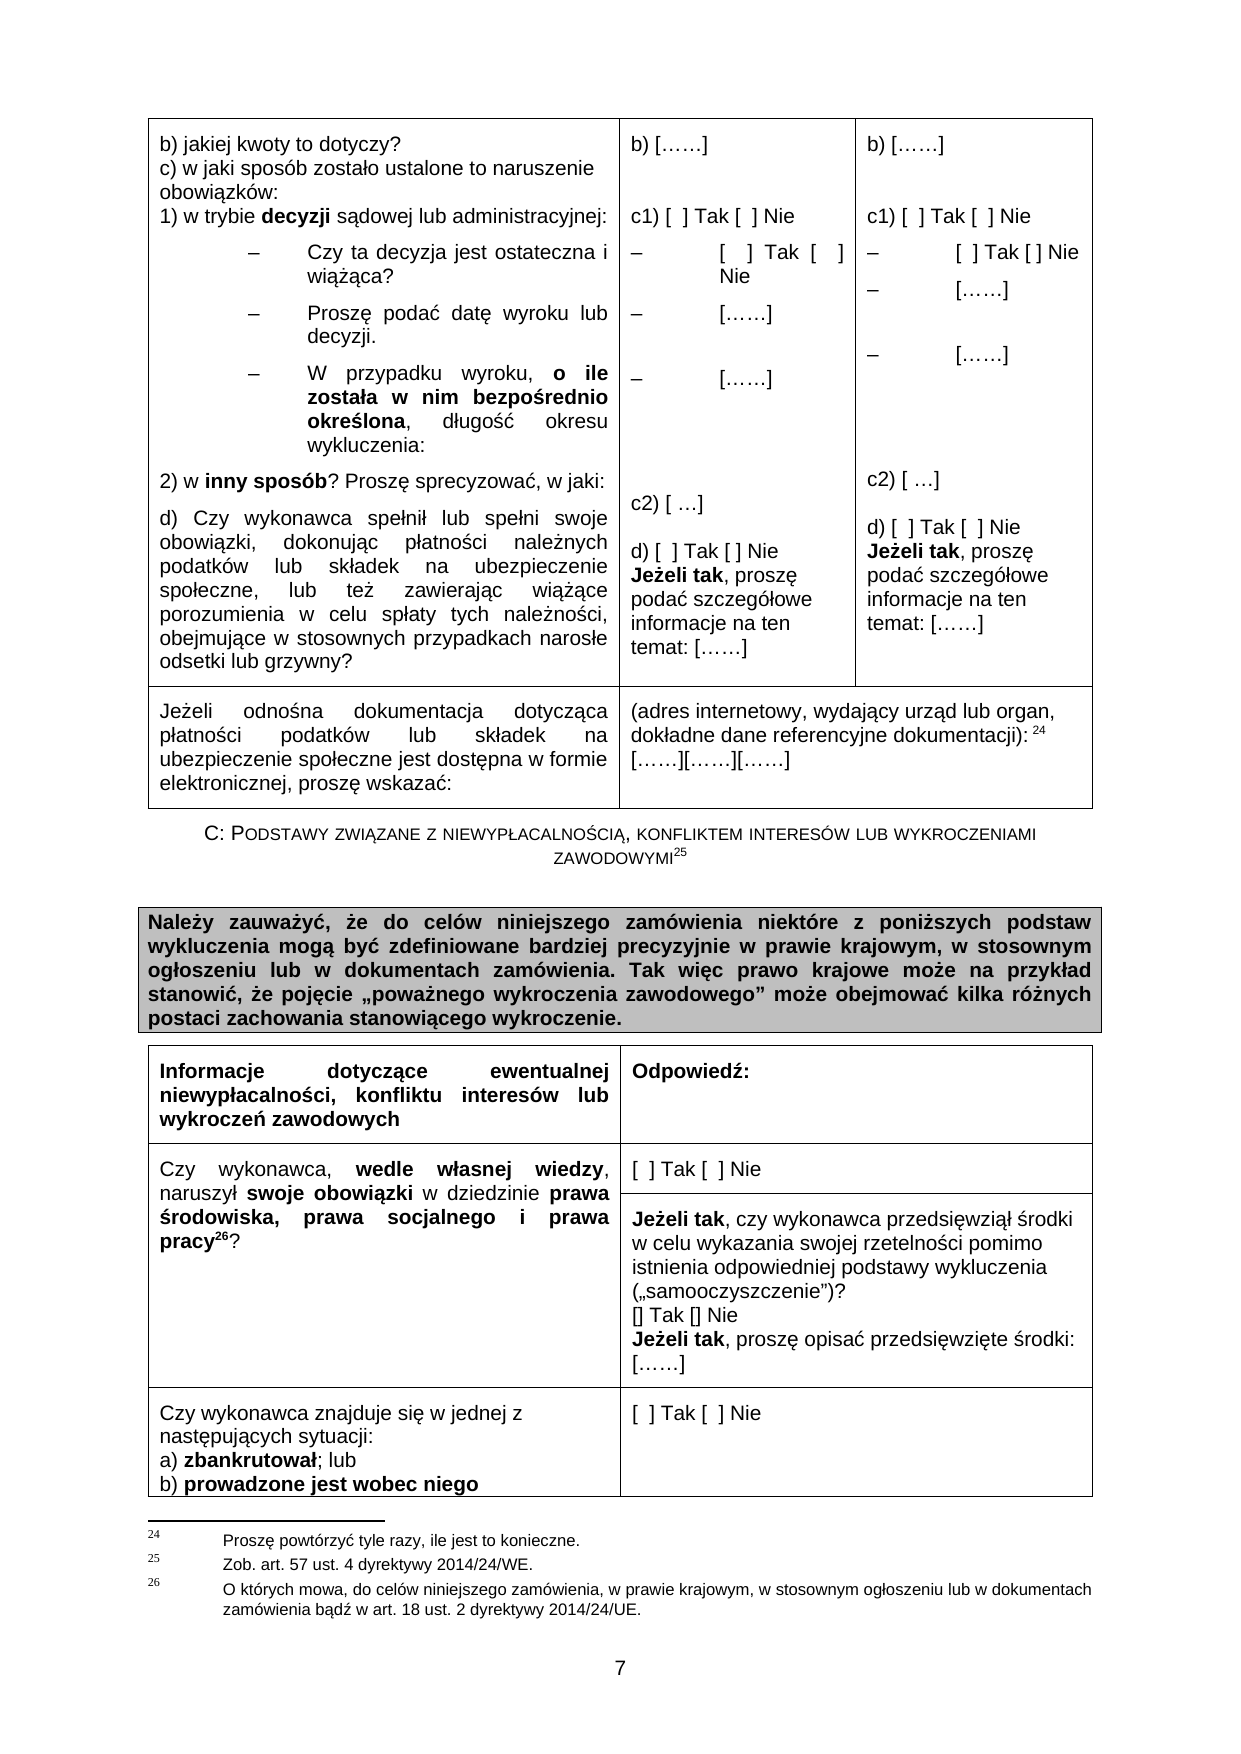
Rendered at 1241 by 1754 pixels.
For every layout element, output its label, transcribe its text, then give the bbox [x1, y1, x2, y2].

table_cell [620, 119, 855, 686]
table_cell Czy wykonawca, wedle własnej wiedzy, naruszył swoje obowiązki w dziedzinie prawa środowiska, prawa socjalnego i prawa pracy? [149, 1144, 620, 1387]
table_cell [ ] Tak [ ] Nie [621, 1144, 1092, 1193]
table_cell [621, 1388, 1092, 1496]
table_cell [149, 1388, 620, 1496]
table_cell Jeżeli odnośna dokumentacja dotycząca płatności podatków lub składek na ubezpieczenie społeczne jest dostępna w formie elektronicznej, proszę wskazać: [149, 687, 619, 808]
title C: Podstawy związane z niewypłacalnością, konfliktem interesów lub wykroczeniami zawodowymi [148, 821, 1093, 869]
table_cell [856, 119, 1092, 686]
table_header Odpowiedź: [621, 1046, 1092, 1143]
table_cell (adres internetowy, wydający urząd lub organ, dokładne dane referencyjne dokumentacji): [……][……][……] [620, 687, 1092, 808]
text Należy zauważyć, że do celów niniejszego zamówienia niektóre z poniższych podstaw wykluczenia mogą być zdefiniowane bardziej precyzyjnie w prawie krajowym, w stosownym ogłoszeniu lub w dokumentach zamówienia. Tak więc prawo krajowe może na przykład stanowić, że pojęcie „poważnego wykroczenia zawodowego” może obejmować kilka różnych postaci zachowania stanowiącego wykroczenie. [139, 908, 1101, 1032]
table_header Informacje dotyczące ewentualnej niewypłacalności, konfliktu interesów lub wykroczeń zawodowych [149, 1046, 620, 1143]
table_cell Jeżeli tak, czy wykonawca przedsięwziął środki w celu wykazania swojej rzetelności pomimo istnienia odpowiedniej podstawy wykluczenia („samooczyszczenie”)? [] Tak [] Nie Jeżeli tak, proszę opisać przedsięwzięte środki: [……] [621, 1194, 1092, 1387]
